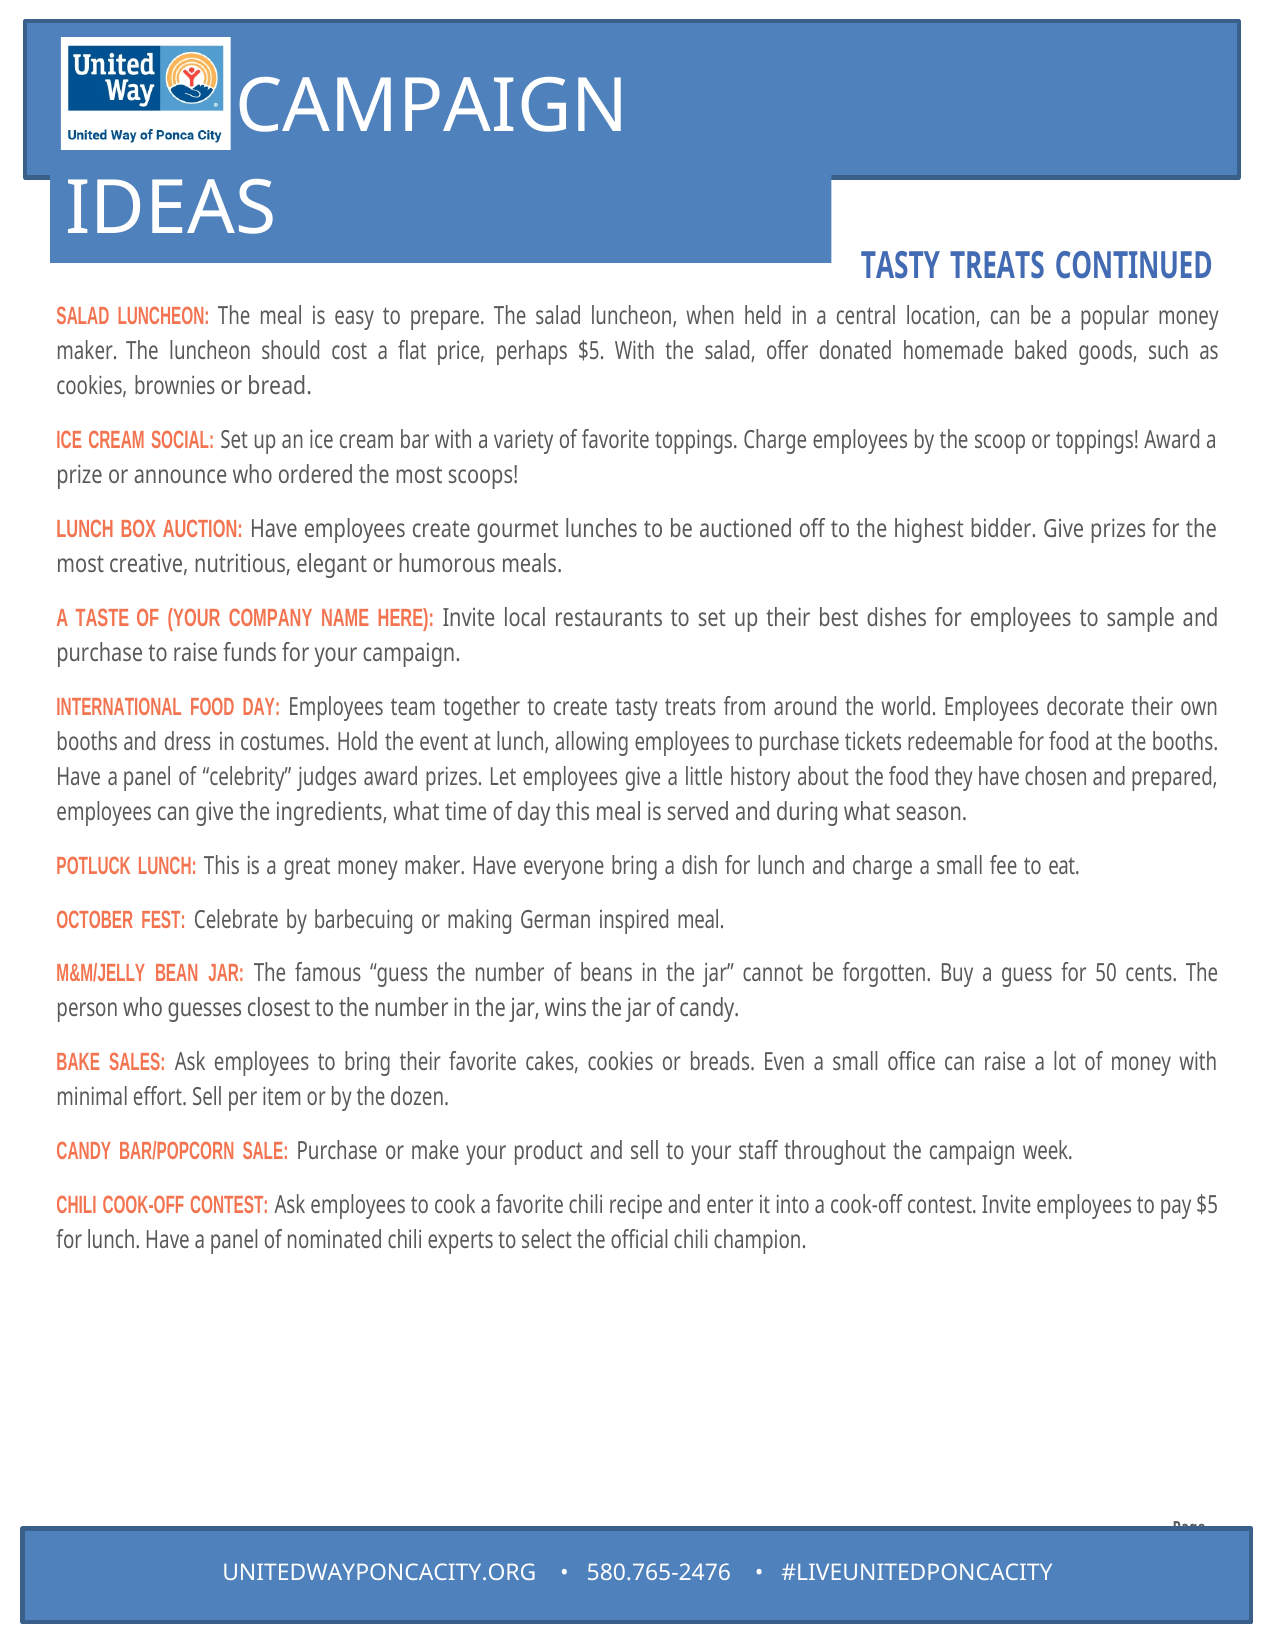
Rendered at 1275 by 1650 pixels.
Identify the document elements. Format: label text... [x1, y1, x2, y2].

text OCTOBER FEST: Celebrate by barbecuing or making German inspired meal. [56, 901, 1231, 935]
text M&M/JELLY BEAN JAR: The famous “guess the number of beans in the jar” cannot be forgotten. Buy a guess for 50 cents. The person who guesses closest to the number in the jar, wins the jar of candy. [56, 955, 1219, 1024]
text BAKE SALES: Ask employees to bring their favorite cakes, cookies or breads. Even a small office can raise a lot of money with minimal effort. Sell per item or by the dozen. [56, 1044, 1219, 1113]
subtitle TASTY TREATS CONTINUED [56, 239, 1231, 290]
text LUNCH BOX AUCTION: Have employees create gourmet lunches to be auctioned off to the highest bidder. Give prizes for the most creative, nutritious, elegant or humorous meals. [56, 510, 1219, 579]
text A TASTE OF (YOUR COMPANY NAME HERE): Invite local restaurants to set up their best dishes for employees to sample and purchase to raise funds for your campaign. [56, 599, 1219, 668]
text POTLUCK LUNCH: This is a great money maker. Have everyone bring a dish for lunch and charge a small fee to eat. [56, 847, 1231, 881]
text ICE CREAM SOCIAL: Set up an ice cream bar with a variety of favorite toppings. Charge employees by the scoop or toppings! Award a prize or announce who ordered the most scoops! [56, 421, 1219, 491]
text CHILI COOK-OFF CONTEST: Ask employees to cook a favorite chili recipe and enter it into a cook-off contest. Invite employees to pay $5 for lunch. Have a panel of nominated chili experts to select the official chili champion. [56, 1187, 1219, 1256]
text SALAD LUNCHEON: The meal is easy to prepare. The salad luncheon, when held in a central location, can be a popular money maker. The luncheon should cost a flat price, perhaps $5. With the salad, offer donated homemade baked goods, such as cookies, brownies or bread. [56, 297, 1219, 401]
text INTERNATIONAL FOOD DAY: Employees team together to create tasty treats from around the world. Employees decorate their own booths and dress in costumes. Hold the event at lunch, allowing employees to purchase tickets redeemable for food at the booths. Have a panel of “celebrity” judges award prizes. Let employees give a little history about the food they have chosen and prepared, employees can give the ingredients, what time of day this meal is served and during what season. [56, 688, 1219, 827]
picture [60, 37, 231, 150]
text CANDY BAR/POPCORN SALE: Purchase or make your product and sell to your staff throughout the campaign week. [56, 1133, 1231, 1167]
